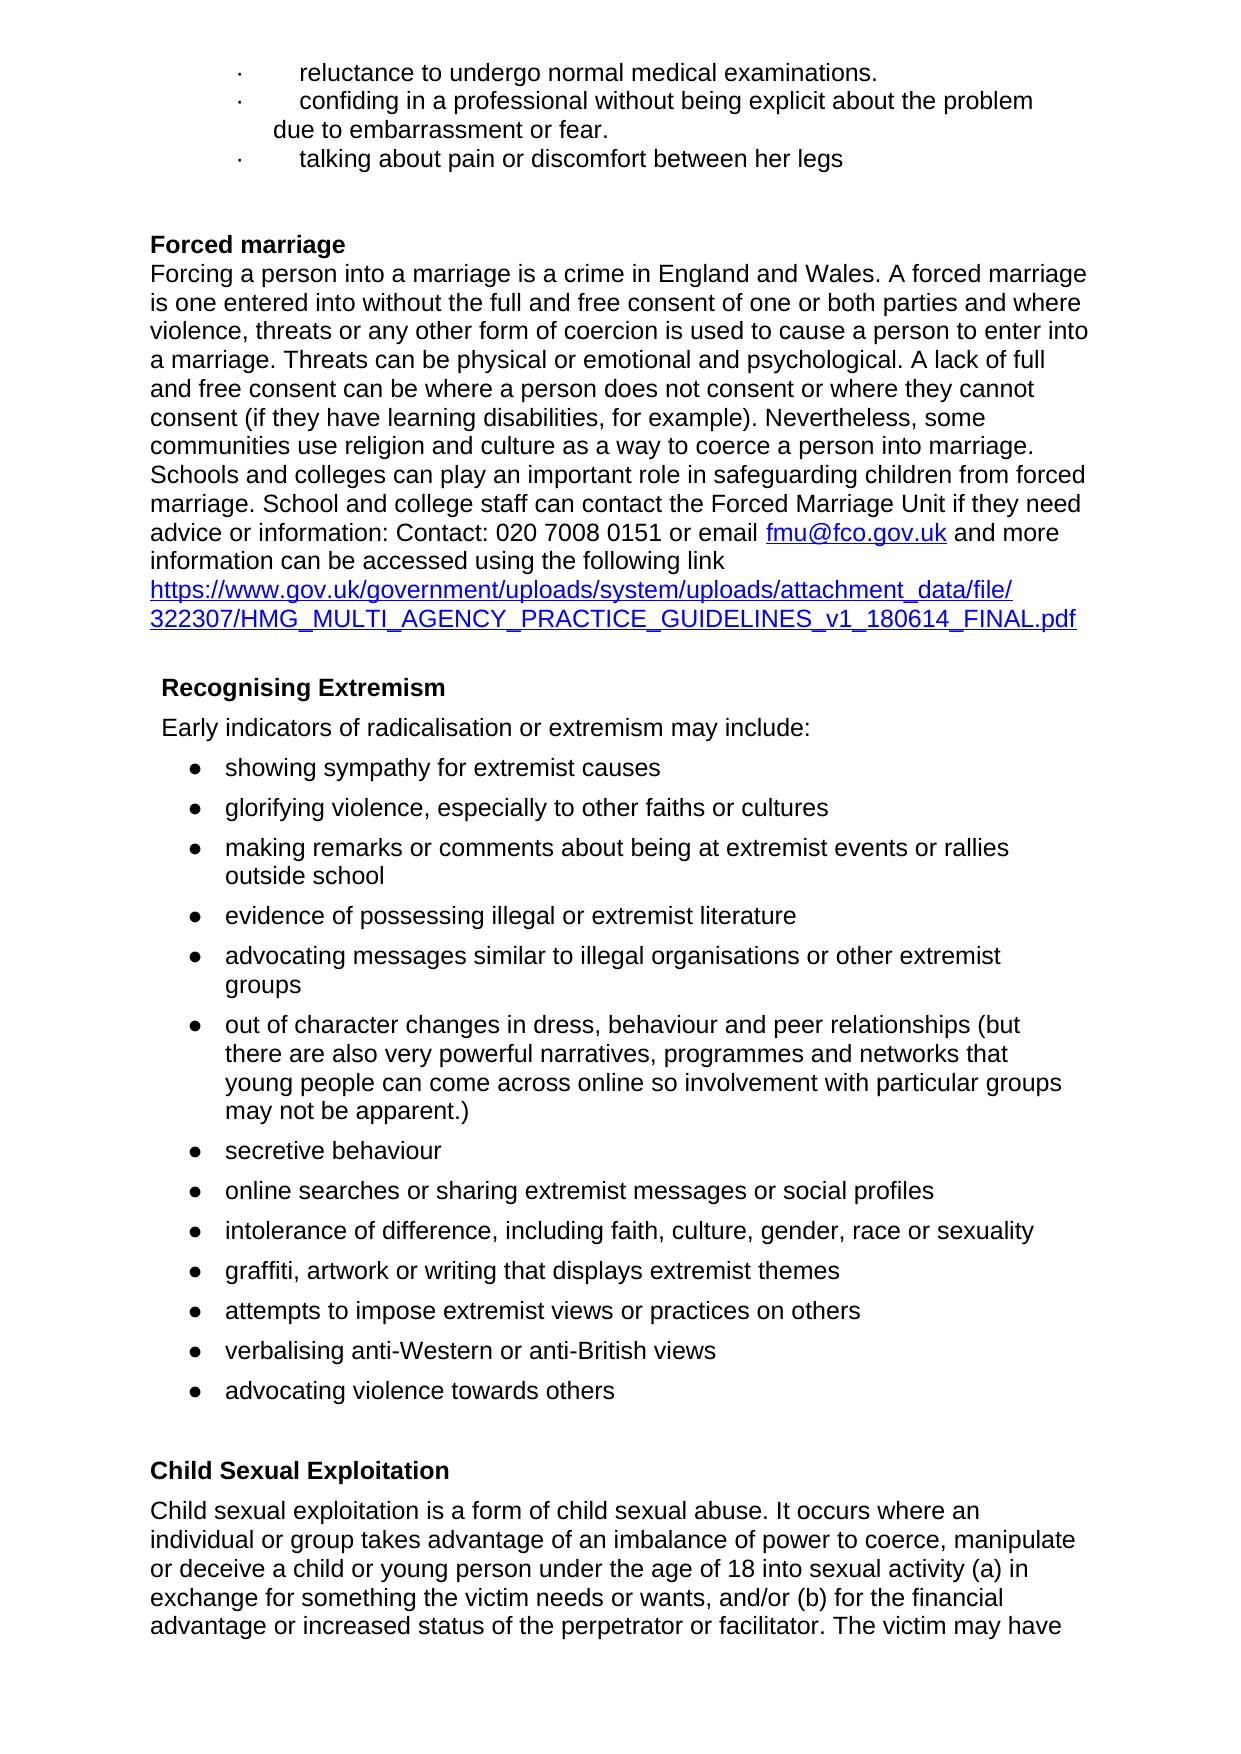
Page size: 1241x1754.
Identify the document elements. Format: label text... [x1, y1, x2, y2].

list making remarks or comments about being at extremist events or rallies outside school [187, 833, 1079, 890]
list out of character changes in dress, behaviour and peer relationships (but there are also very powerful narratives, programmes and networks that young people can come across online so involvement with particular groups may not be apparent.) [187, 1010, 1079, 1125]
text · talking about pain or discomfort between her legs [235, 144, 1080, 173]
text Forced marriage [150, 230, 1090, 259]
list showing sympathy for extremist causes [187, 753, 1079, 781]
list verbalising anti-Western or anti-British views [187, 1336, 1079, 1365]
text · reluctance to undergo normal medical examinations. [235, 58, 1080, 86]
list intolerance of difference, including faith, culture, gender, race or sexuality [187, 1216, 1079, 1245]
list attempts to impose extremist views or practices on others [187, 1296, 1079, 1325]
list advocating violence towards others [187, 1376, 1079, 1405]
text Child Sexual Exploitation [150, 1456, 1079, 1485]
list secretive behaviour [187, 1136, 1079, 1165]
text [150, 1496, 1079, 1640]
list glorifying violence, especially to other faiths or cultures [187, 793, 1079, 821]
list evidence of possessing illegal or extremist literature [187, 901, 1079, 930]
text Recognising Extremism [161, 673, 1079, 701]
text Early indicators of radicalisation or extremism may include: [161, 713, 1079, 741]
list graffiti, artwork or writing that displays extremist themes [187, 1256, 1079, 1285]
list advocating messages similar to illegal organisations or other extremist groups [187, 941, 1079, 999]
text https://www.gov.uk/government/uploads/system/uploads/attachment_data/file/322307/HMG_MULTI_AGENCY_PRACTICE_GUIDELINES_v1_180614_FINAL.pdf [150, 575, 1090, 633]
text · confiding in a professional without being explicit about the problem due to embarrassment or fear. [235, 86, 1080, 144]
text Forcing a person into a marriage is a crime in England and Wales. A forced marriage is one entered into without the full and free consent of one or both parties and where violence, threats or any other form of coercion is used to cause a person to enter into a marriage. Threats can be physical or emotional and psychological. A lack of full and free consent can be where a person does not consent or where they cannot consent (if they have learning disabilities, for example). Nevertheless, some communities use religion and culture as a way to coerce a person into marriage. Schools and colleges can play an important role in safeguarding children from forced marriage. School and college staff can contact the Forced Marriage Unit if they need advice or information: Contact: 020 7008 0151 or email fmu@fco.gov.uk and more information can be accessed using the following link [150, 259, 1090, 575]
list online searches or sharing extremist messages or social profiles [187, 1176, 1079, 1205]
